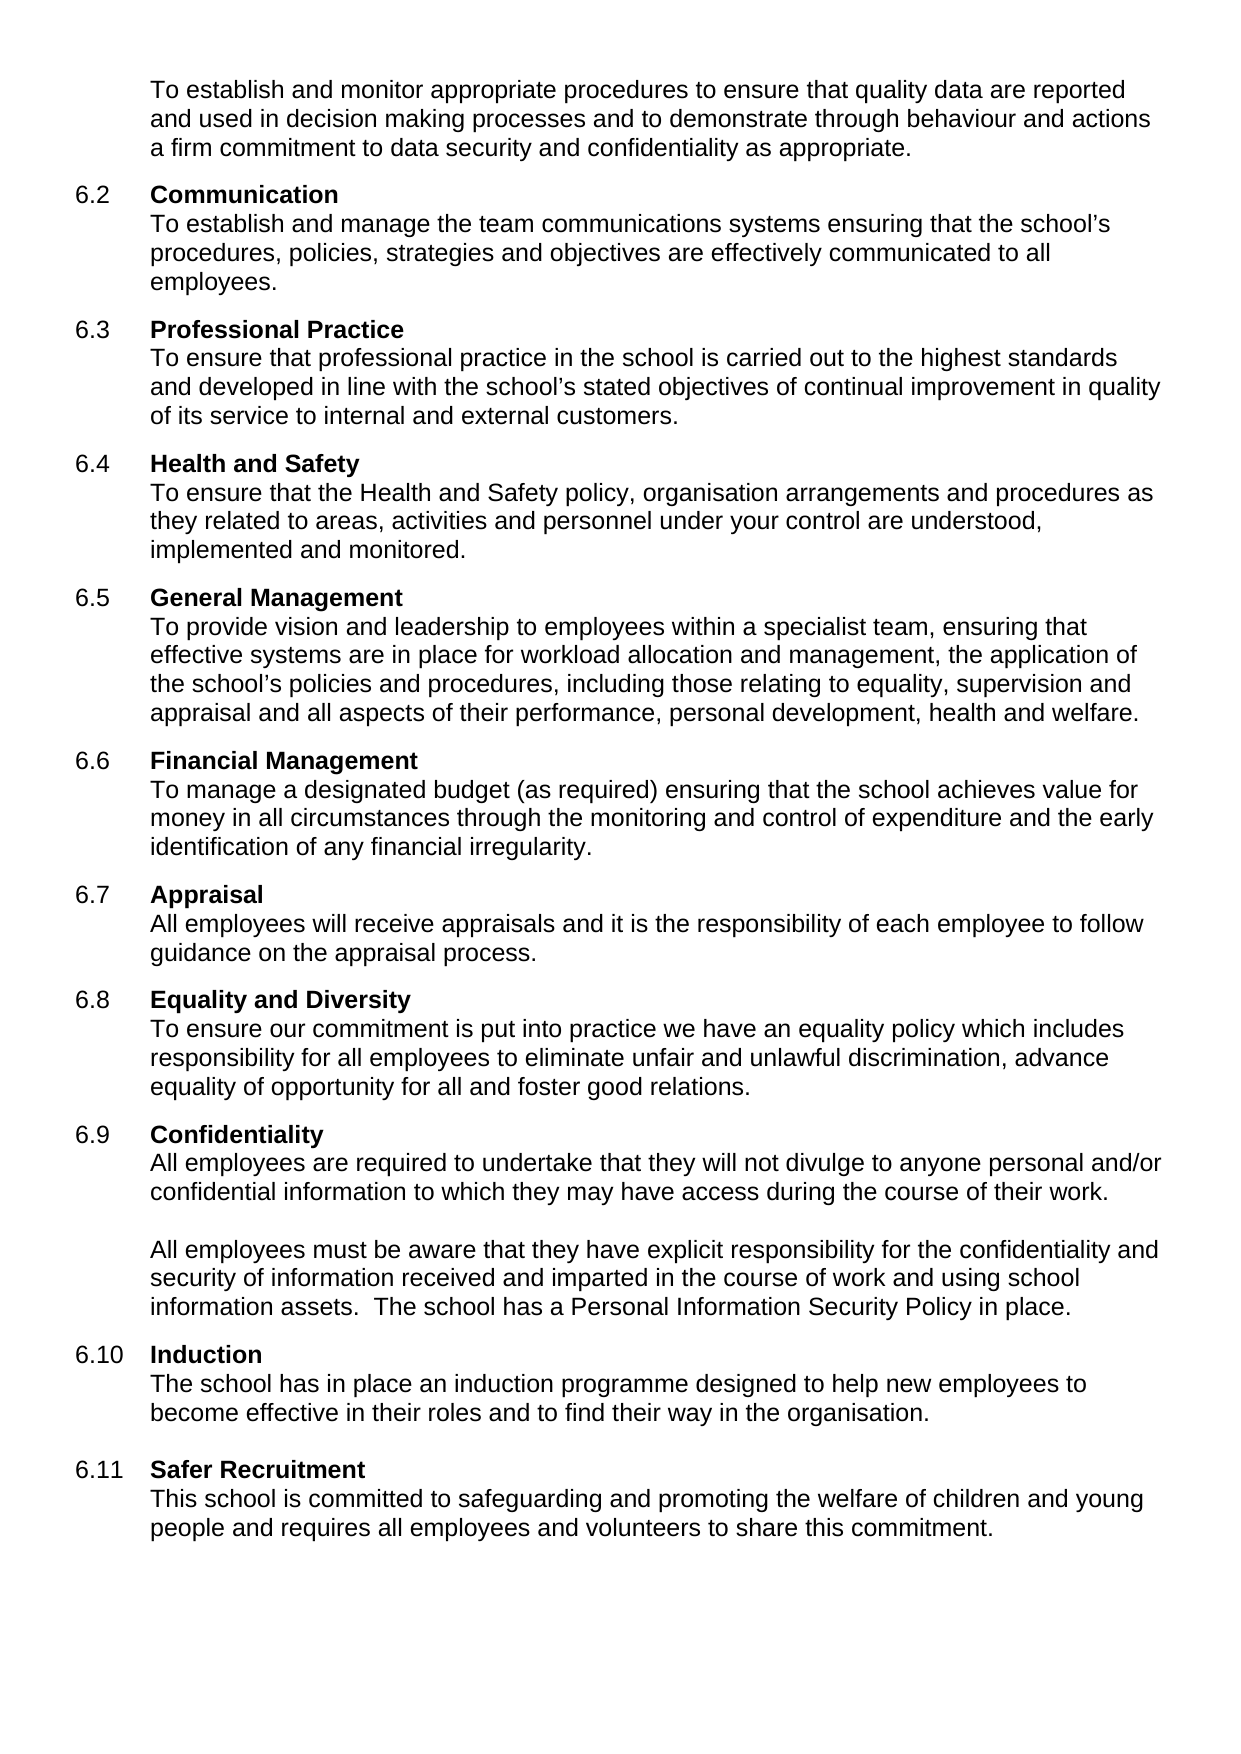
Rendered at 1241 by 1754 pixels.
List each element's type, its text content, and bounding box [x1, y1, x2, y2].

text This school is committed to safeguarding and promoting the welfare of children and young people and requires all employees and volunteers to share this commitment. [150, 1484, 1165, 1541]
text To ensure our commitment is put into practice we have an equality policy which includes responsibility for all employees to eliminate unfair and unlawful discrimination, advance equality of opportunity for all and foster good relations. [150, 1014, 1165, 1100]
text 6.8 Equality and Diversity [75, 985, 1165, 1014]
text To establish and monitor appropriate procedures to ensure that quality data are reported and used in decision making processes and to demonstrate through behaviour and actions a firm commitment to data security and confidentiality as appropriate. [150, 75, 1165, 161]
text The school has in place an induction programme designed to help new employees to become effective in their roles and to find their way in the organisation. [150, 1369, 1165, 1426]
text 6.3 Professional Practice [75, 314, 1165, 343]
text To manage a designated budget (as required) ensuring that the school achieves value for money in all circumstances through the monitoring and control of expenditure and the early identification of any financial irregularity. [150, 774, 1165, 861]
text To provide vision and leadership to employees within a specialist team, ensuring that effective systems are in place for workload allocation and management, the application of the school’s policies and procedures, including those relating to equality, supervision and appraisal and all aspects of their performance, personal development, health and welfare. [150, 612, 1165, 727]
text 6.6 Financial Management [75, 746, 1165, 774]
text All employees must be aware that they have explicit responsibility for the confidentiality and security of information received and imparted in the course of work and using school information assets. The school has a Personal Information Security Policy in place. [150, 1234, 1165, 1321]
text 6.2 Communication [75, 180, 1165, 209]
text 6.7 Appraisal [75, 880, 1165, 909]
text To establish and manage the team communications systems ensuring that the school’s procedures, policies, strategies and objectives are effectively communicated to all employees. [150, 209, 1165, 295]
text All employees are required to undertake that they will not divulge to anyone personal and/or confidential information to which they may have access during the course of their work. [150, 1148, 1165, 1206]
text To ensure that the Health and Safety policy, organisation arrangements and procedures as they related to areas, activities and personnel under your control are understood, implemented and monitored. [150, 477, 1165, 564]
text 6.5 General Management [75, 583, 1165, 612]
text 6.9 Confidentiality [75, 1119, 1165, 1148]
text To ensure that professional practice in the school is carried out to the highest standards and developed in line with the school’s stated objectives of continual improvement in quality of its service to internal and external customers. [150, 343, 1165, 429]
text All employees will receive appraisals and it is the responsibility of each employee to follow guidance on the appraisal process. [150, 909, 1165, 966]
text 6.11 Safer Recruitment [75, 1455, 1165, 1484]
text 6.10 Induction [75, 1340, 1165, 1369]
text 6.4 Health and Safety [75, 449, 1165, 477]
